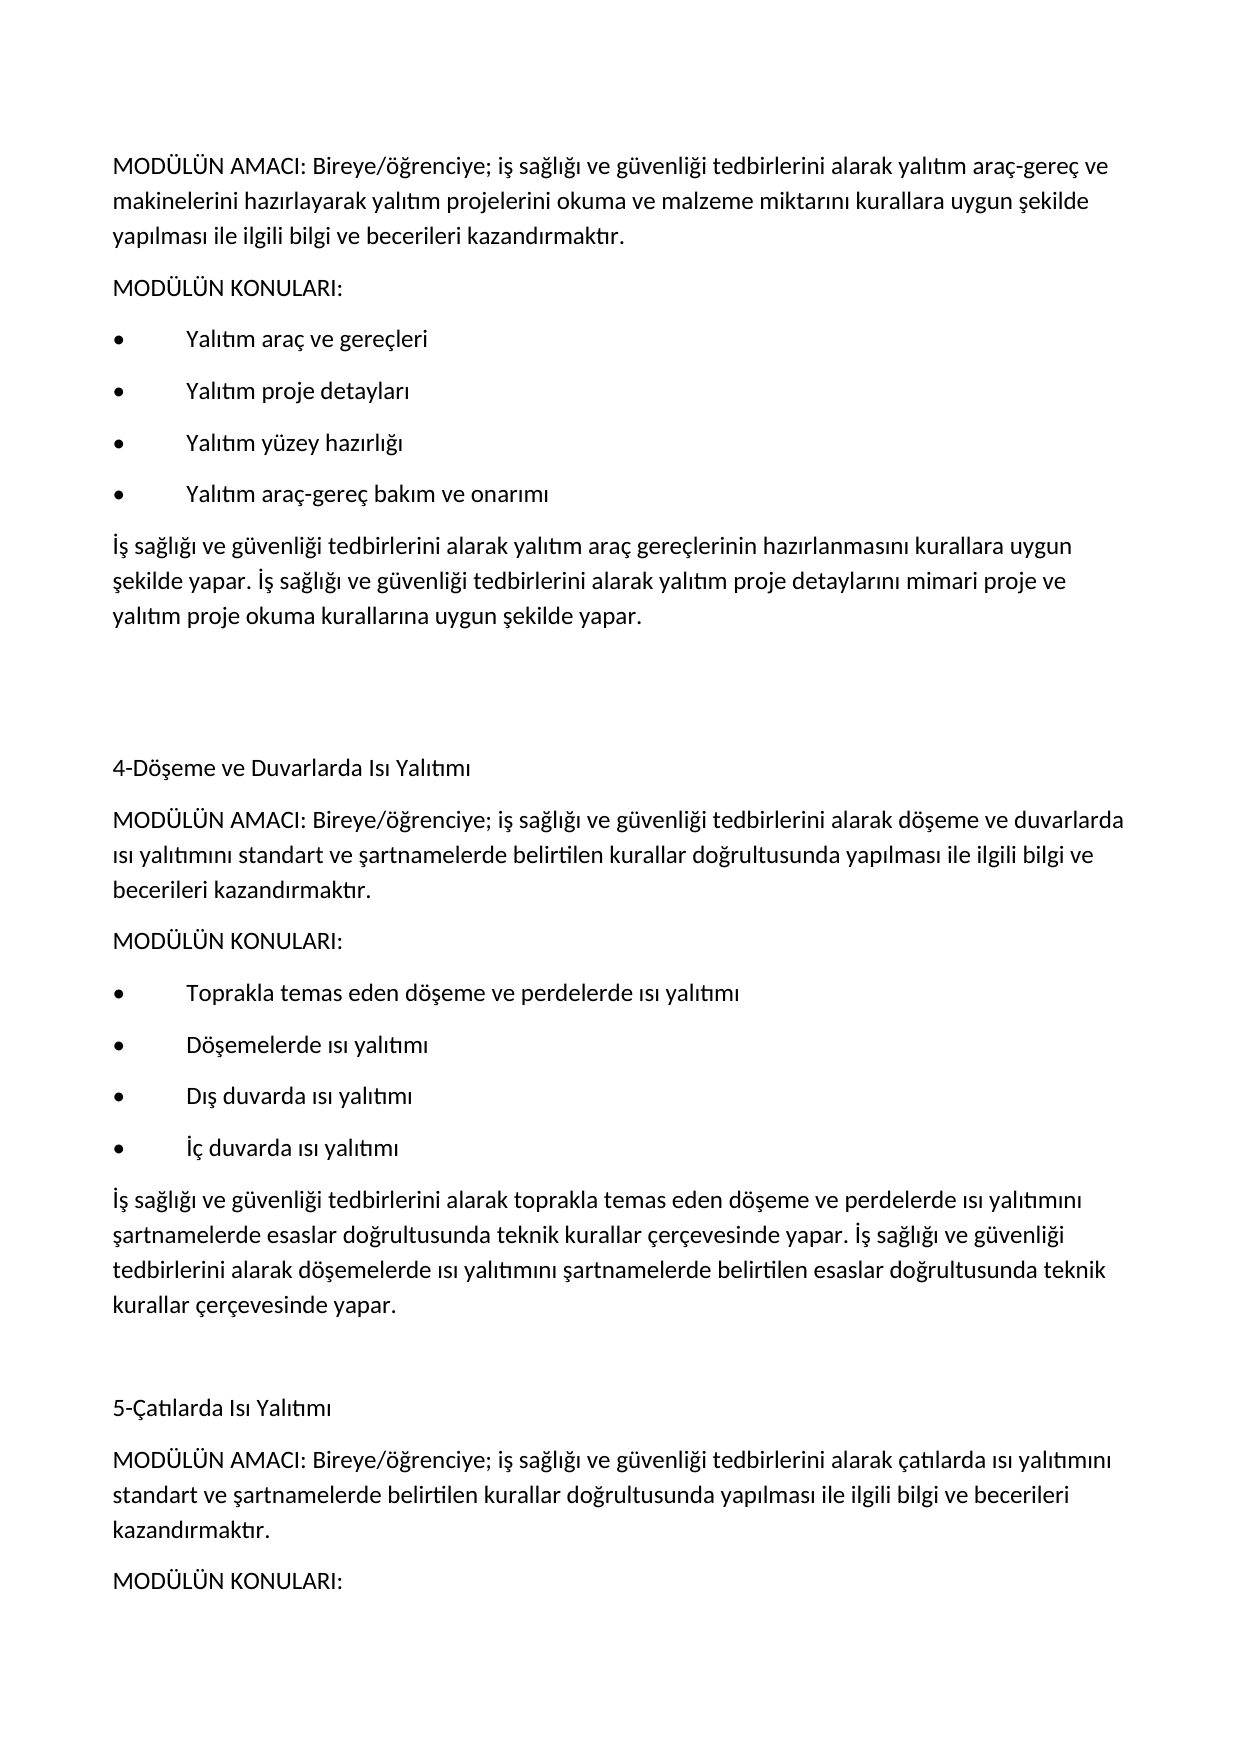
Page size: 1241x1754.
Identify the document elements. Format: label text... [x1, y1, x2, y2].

text • Döşemelerde ısı yalıtımı [112, 1029, 1128, 1059]
text İş sağlığı ve güvenliği tedbirlerini alarak toprakla temas eden döşeme ve perdelerde ısı yalıtımını şartnamelerde esaslar doğrultusunda teknik kurallar çerçevesinde yapar. İş sağlığı ve güvenliği tedbirlerini alarak döşemelerde ısı yalıtımını şartnamelerde belirtilen esaslar doğrultusunda teknik kurallar çerçevesinde yapar. [112, 1184, 1128, 1319]
text MODÜLÜN AMACI: Bireye/öğrenciye; iş sağlığı ve güvenliği tedbirlerini alarak çatılarda ısı yalıtımını standart ve şartnamelerde belirtilen kurallar doğrultusunda yapılması ile ilgili bilgi ve becerileri kazandırmaktır. [112, 1444, 1128, 1544]
text • Yalıtım araç ve gereçleri [112, 323, 1128, 354]
text MODÜLÜN KONULARI: [112, 272, 1128, 302]
text MODÜLÜN KONULARI: [112, 1566, 1128, 1596]
text • Yalıtım proje detayları [112, 375, 1128, 406]
text MODÜLÜN KONULARI: [112, 926, 1128, 956]
text İş sağlığı ve güvenliği tedbirlerini alarak yalıtım araç gereçlerinin hazırlanmasını kurallara uygun şekilde yapar. İş sağlığı ve güvenliği tedbirlerini alarak yalıtım proje detaylarını mimari proje ve yalıtım proje okuma kurallarına uygun şekilde yapar. [112, 530, 1128, 631]
text • Yalıtım araç-gereç bakım ve onarımı [112, 478, 1128, 509]
text • İç duvarda ısı yalıtımı [112, 1132, 1128, 1163]
text MODÜLÜN AMACI: Bireye/öğrenciye; iş sağlığı ve güvenliği tedbirlerini alarak döşeme ve duvarlarda ısı yalıtımını standart ve şartnamelerde belirtilen kurallar doğrultusunda yapılması ile ilgili bilgi ve becerileri kazandırmaktır. [112, 804, 1128, 904]
text MODÜLÜN AMACI: Bireye/öğrenciye; iş sağlığı ve güvenliği tedbirlerini alarak yalıtım araç-gereç ve makinelerini hazırlayarak yalıtım projelerini okuma ve malzeme miktarını kurallara uygun şekilde yapılması ile ilgili bilgi ve becerileri kazandırmaktır. [112, 150, 1128, 251]
text • Dış duvarda ısı yalıtımı [112, 1081, 1128, 1111]
text • Yalıtım yüzey hazırlığı [112, 427, 1128, 457]
text 5-Çatılarda Isı Yalıtımı [112, 1392, 1128, 1423]
text 4-Döşeme ve Duvarlarda Isı Yalıtımı [112, 752, 1128, 783]
text • Toprakla temas eden döşeme ve perdelerde ısı yalıtımı [112, 977, 1128, 1008]
